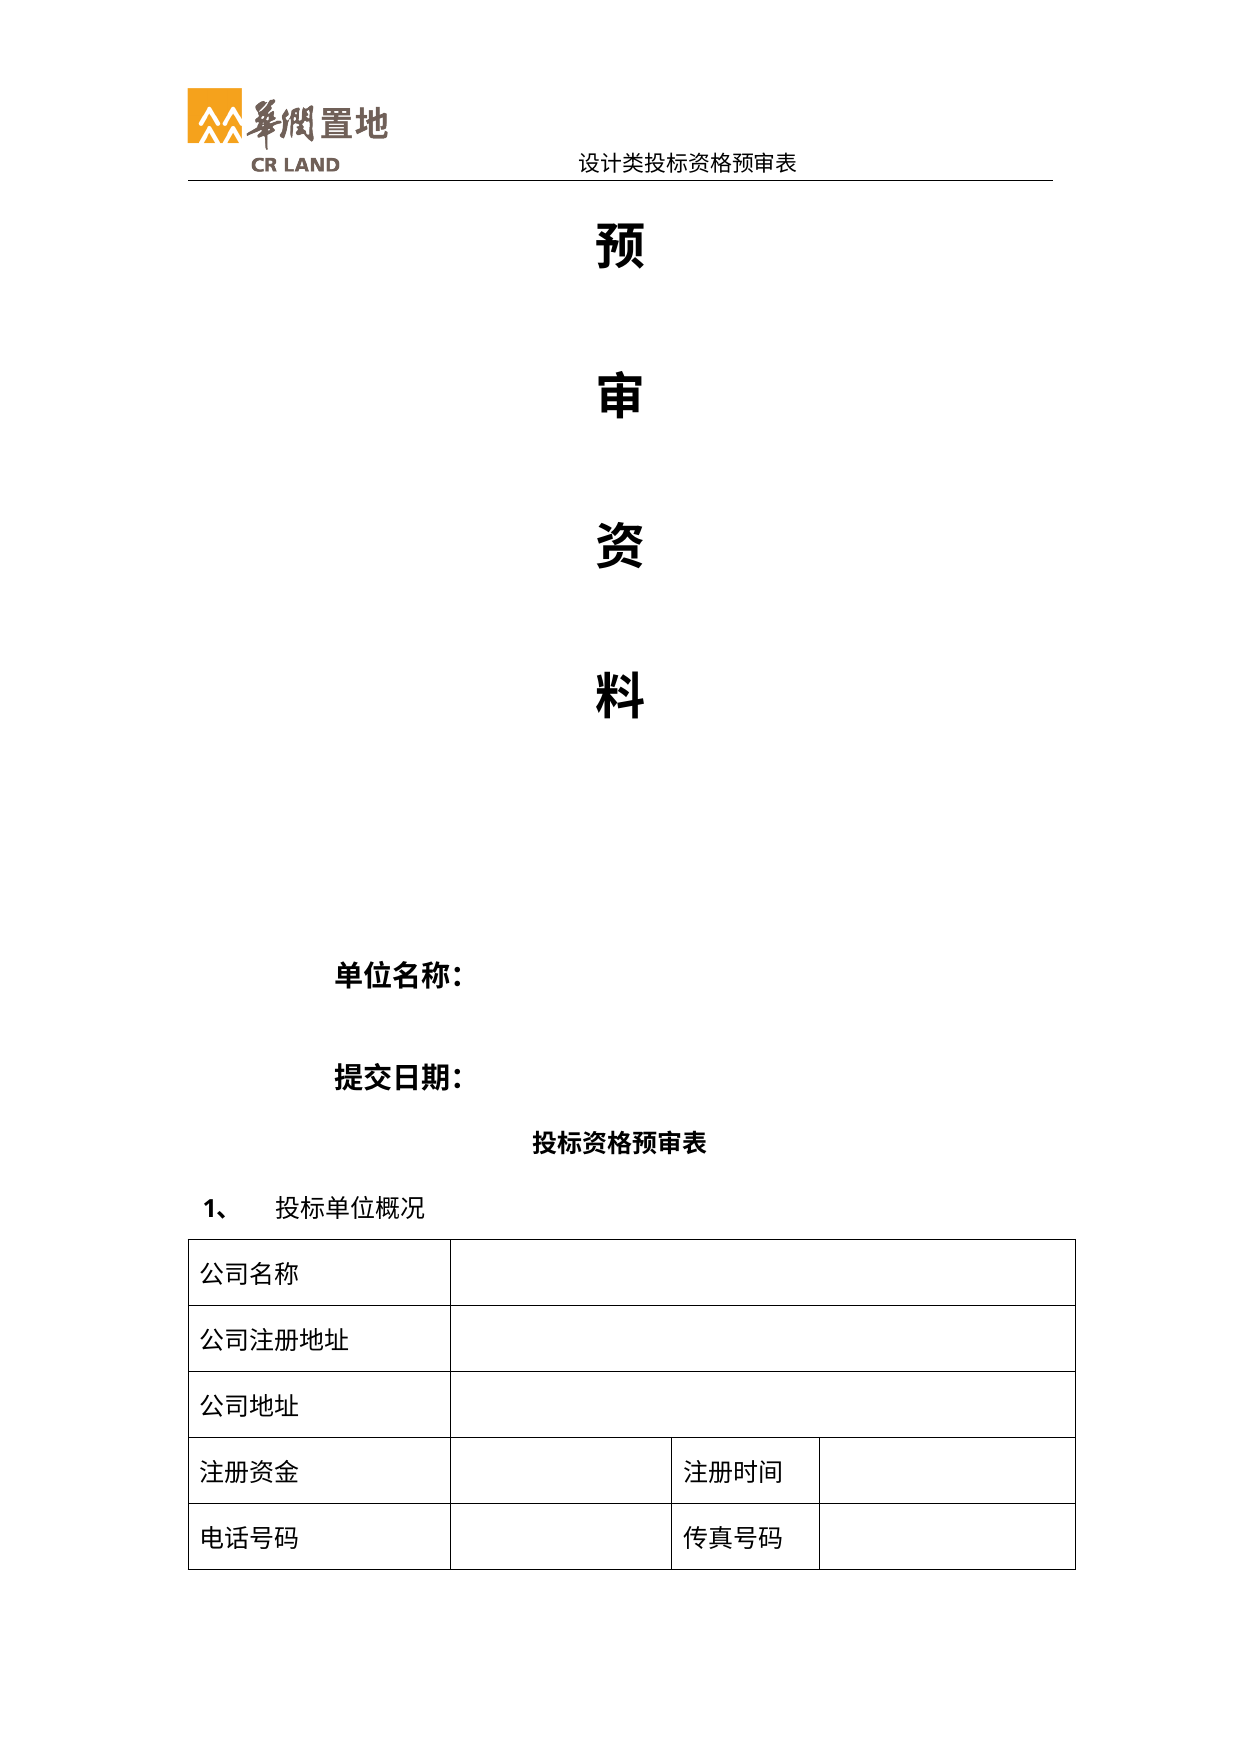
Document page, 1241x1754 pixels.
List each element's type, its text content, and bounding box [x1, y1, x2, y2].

text 资 [187, 494, 1053, 591]
table_cell [820, 1504, 1075, 1569]
text 料 [187, 643, 1053, 741]
table_cell 公司地址 [189, 1372, 450, 1437]
picture [187, 88, 388, 172]
table_cell 传真号码 [672, 1504, 819, 1569]
table_cell 注册资金 [189, 1438, 450, 1503]
list 投标单位概况 [202, 1174, 1053, 1239]
table_header [451, 1240, 1075, 1305]
table_header 公司名称 [189, 1240, 450, 1305]
text 单位名称： [187, 941, 1053, 1006]
text 审 [187, 344, 1053, 441]
table_cell [451, 1504, 671, 1569]
table_cell 公司注册地址 [189, 1306, 450, 1371]
text 预 [187, 194, 1053, 291]
table_cell [820, 1438, 1075, 1503]
table_cell 注册时间 [672, 1438, 819, 1503]
text 投标资格预审表 [187, 1109, 1053, 1174]
table_cell [451, 1306, 1075, 1371]
table_cell 电话号码 [189, 1504, 450, 1569]
table_cell [451, 1438, 671, 1503]
table_cell [451, 1372, 1075, 1437]
text 提交日期： [187, 1044, 1053, 1109]
